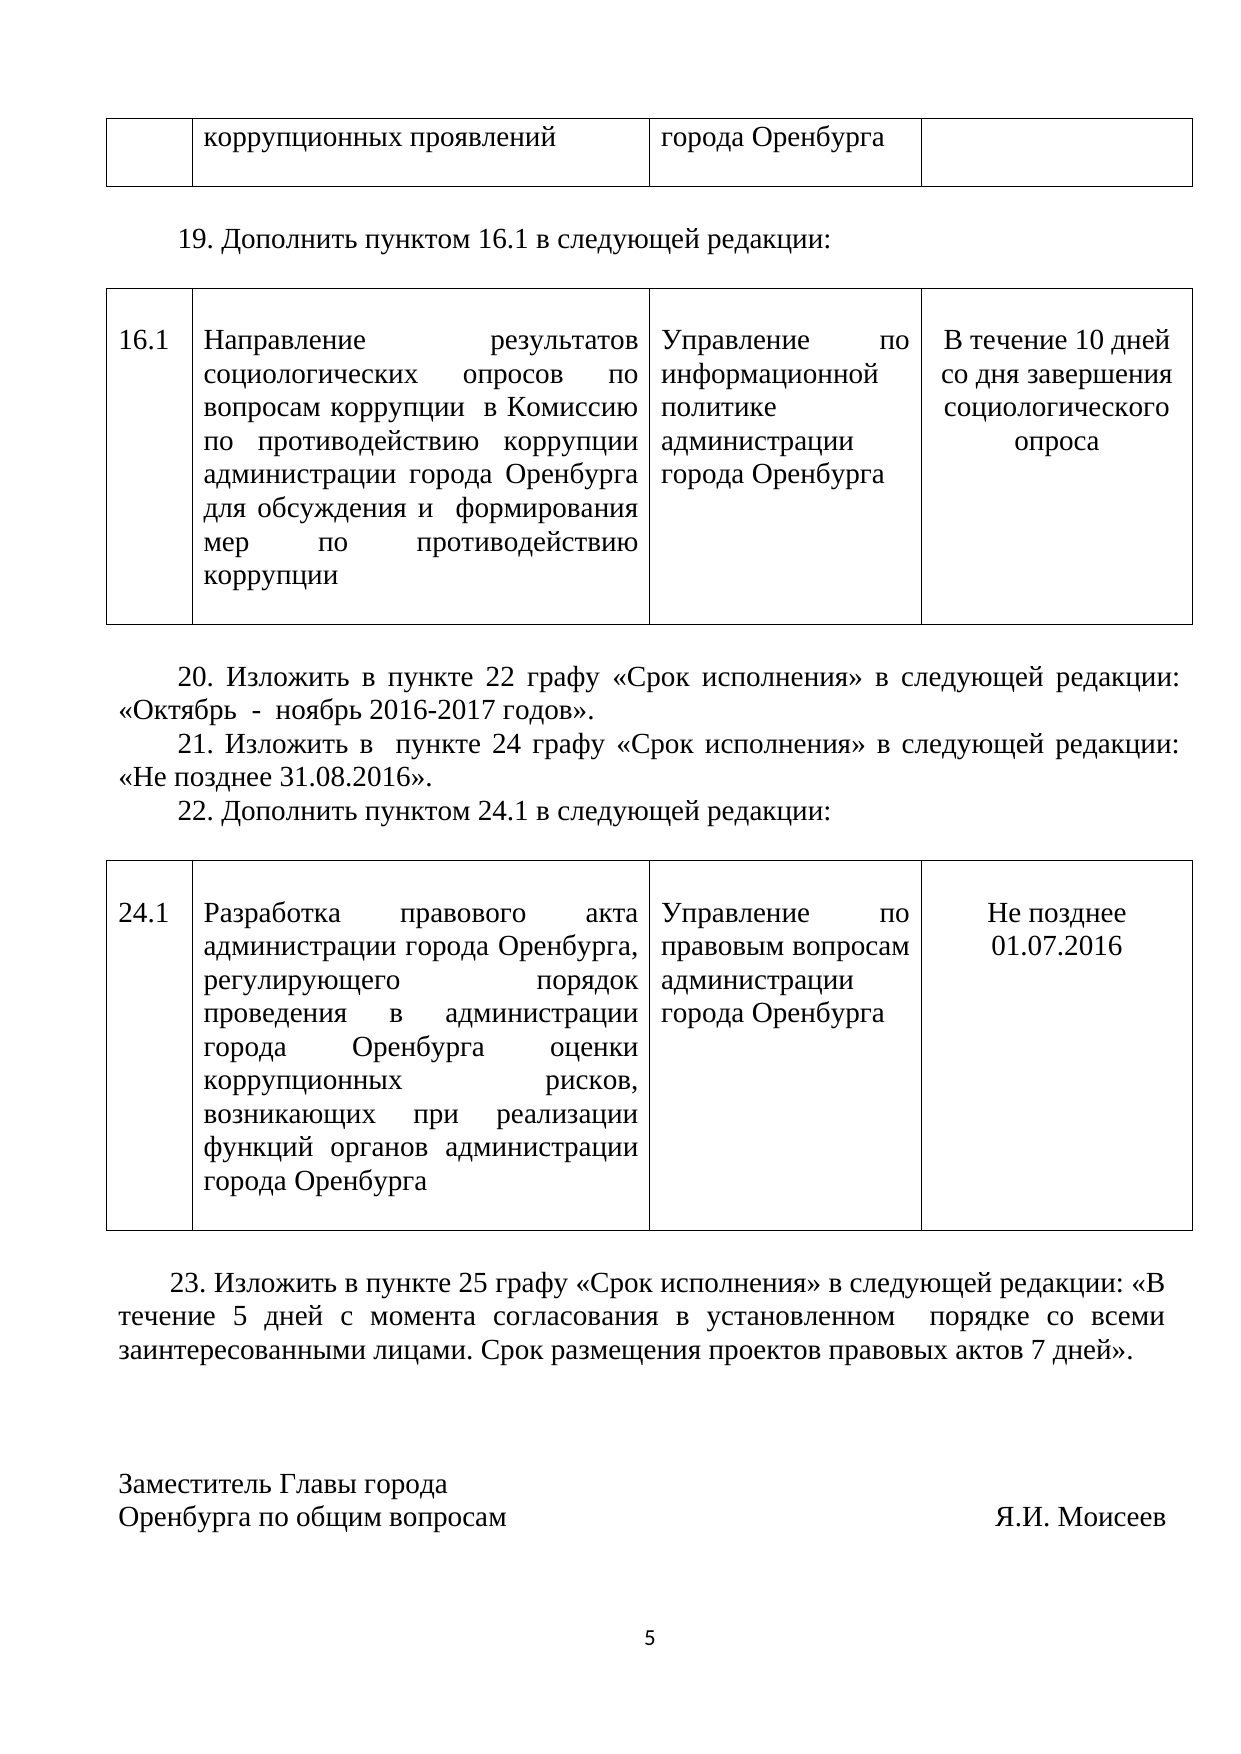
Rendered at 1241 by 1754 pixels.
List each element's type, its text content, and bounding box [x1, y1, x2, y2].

table_header 24.1 [107, 861, 192, 1230]
table_header 16.1 [107, 289, 192, 624]
text 19. Дополнить пунктом 16.1 в следующей редакции: [118, 221, 1181, 254]
text 21. Изложить в пункте 24 графу «Срок исполнения» в следующей редакции: «Не позднее 31.08.2016». [118, 726, 1181, 793]
table_header Не позднее 01.07.2016 [922, 861, 1192, 1230]
table_header Направление результатов социологических опросов по вопросам коррупции в Комиссию по противодействию коррупции администрации города Оренбурга для обсуждения и формирования мер по противодействию коррупции [193, 289, 649, 624]
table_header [922, 119, 1192, 186]
table_header Разработка правового акта администрации города Оренбурга, регулирующего порядок проведения в администрации города Оренбурга оценки коррупционных рисков, возникающих при реализации функций органов администрации города Оренбурга [193, 861, 649, 1230]
text 22. Дополнить пунктом 24.1 в следующей редакции: [118, 793, 1181, 827]
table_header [650, 119, 921, 186]
table_header Управление по информационной политике администрации города Оренбурга [650, 289, 921, 624]
table_header 16 [107, 119, 192, 186]
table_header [193, 119, 649, 186]
table_header В течение 10 дней со дня завершения социологического опроса [922, 289, 1192, 624]
text 23. Изложить в пункте 25 графу «Срок исполнения» в следующей редакции: «В течение 5 дней с момента согласования в установленном порядке со всеми заинтересованными лицами. Срок размещения проектов правовых актов 7 дней». [118, 1265, 1166, 1365]
text 20. Изложить в пункте 22 графу «Срок исполнения» в следующей редакции: «Октябрь - ноябрь 2016-2017 годов». [118, 659, 1181, 726]
text Заместитель Главы города [118, 1466, 1166, 1499]
text Оренбурга по общим вопросам Я.И. Моисеев [118, 1499, 1166, 1533]
table_header Управление по правовым вопросам администрации города Оренбурга [650, 861, 921, 1230]
